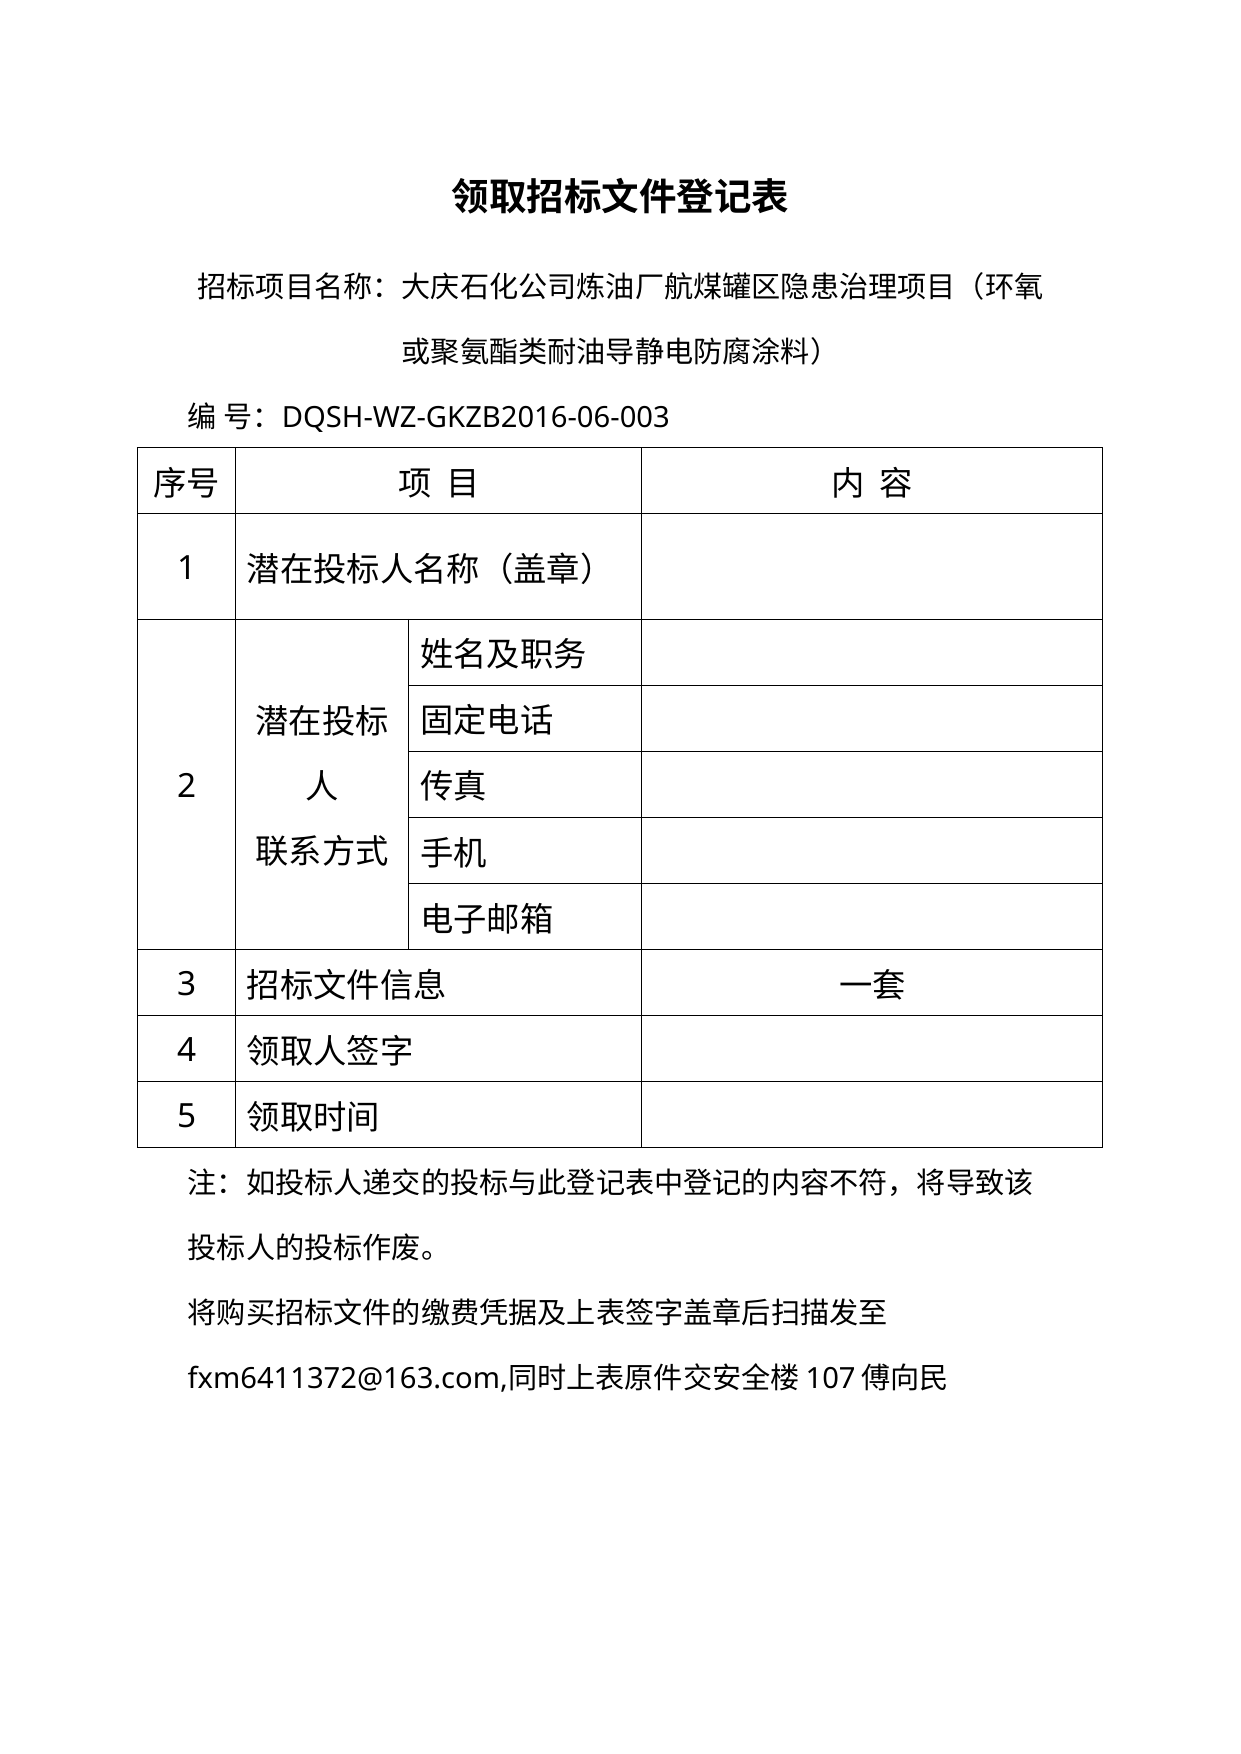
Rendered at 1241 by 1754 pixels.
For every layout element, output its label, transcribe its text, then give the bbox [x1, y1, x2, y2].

table_cell 潜在投标人名称（盖章） [236, 514, 641, 619]
table_cell 固定电话 [409, 686, 641, 751]
table_cell [642, 686, 1102, 751]
table_cell 手机 [409, 818, 641, 883]
table_cell 领取时间 [236, 1082, 641, 1147]
text 编 号：DQSH-WZ-GKZB2016-06-003 [187, 382, 1053, 447]
table_cell 领取人签字 [236, 1016, 641, 1081]
table_header 项 目 [236, 448, 641, 513]
table_header 内 容 [642, 448, 1102, 513]
table_cell 2 [138, 620, 235, 949]
table_cell [642, 1016, 1102, 1081]
table_cell 4 [138, 1016, 235, 1081]
table_cell 招标文件信息 [236, 950, 641, 1015]
text 领取招标文件登记表 [187, 162, 1053, 227]
table_cell [642, 1082, 1102, 1147]
table_cell 潜在投标人 联系方式 [236, 620, 408, 949]
table_cell 传真 [409, 752, 641, 817]
subtitle 招标项目名称：大庆石化公司炼油厂航煤罐区隐患治理项目（环氧或聚氨酯类耐油导静电防腐涂料） [187, 252, 1053, 382]
table_cell 电子邮箱 [409, 884, 641, 949]
table_cell 1 [138, 514, 235, 619]
table_cell 3 [138, 950, 235, 1015]
text 注：如投标人递交的投标与此登记表中登记的内容不符，将导致该投标人的投标作废。 [187, 1148, 1053, 1278]
table_cell [642, 752, 1102, 817]
table_cell 一套 [642, 950, 1102, 1015]
table_cell 5 [138, 1082, 235, 1147]
table_cell [642, 818, 1102, 883]
table_cell [642, 884, 1102, 949]
table_header 序号 [138, 448, 235, 513]
table_cell [642, 514, 1102, 619]
text 将购买招标文件的缴费凭据及上表签字盖章后扫描发至fxm6411372@163.com,同时上表原件交安全楼107傅向民 [187, 1278, 1053, 1408]
table_cell 姓名及职务 [409, 620, 641, 685]
table_cell [642, 620, 1102, 685]
